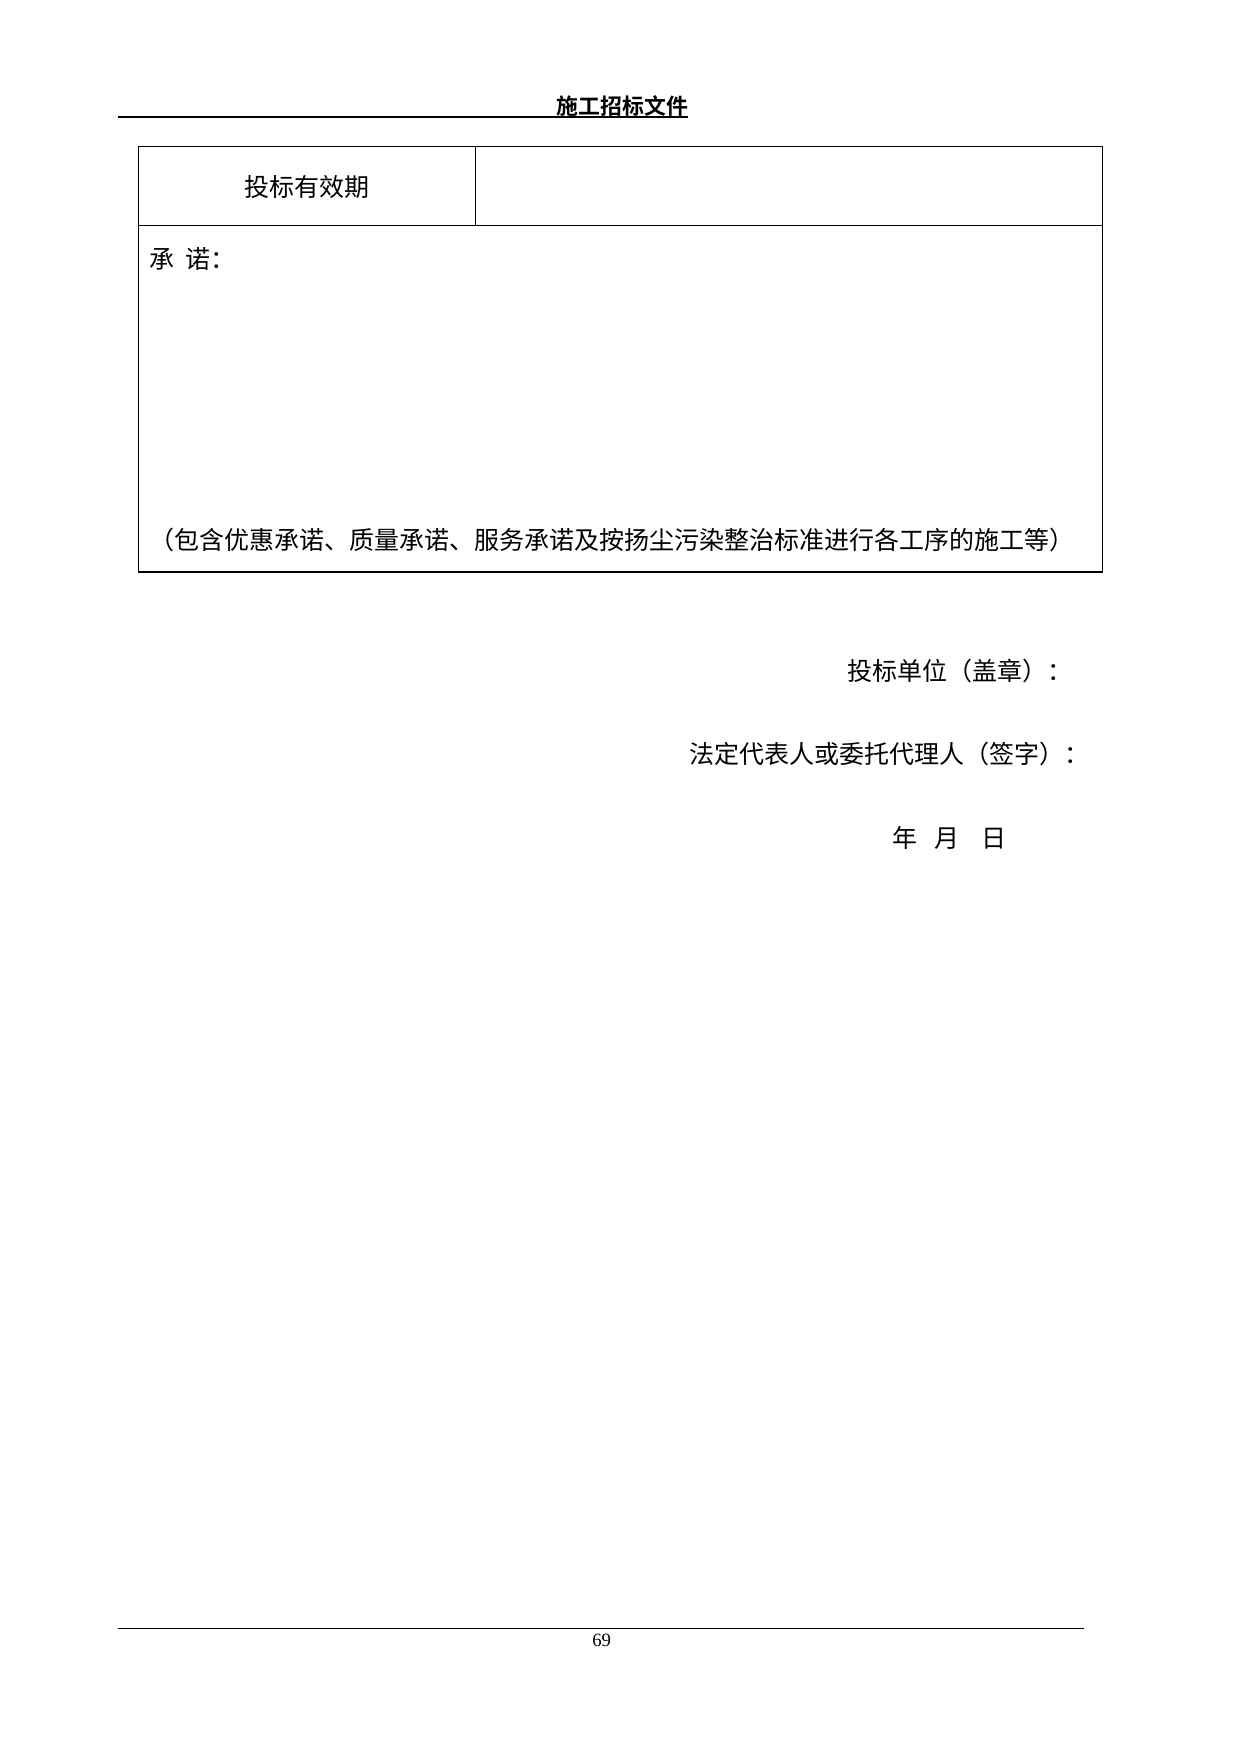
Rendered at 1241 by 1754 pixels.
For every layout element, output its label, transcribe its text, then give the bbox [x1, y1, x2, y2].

table_cell [476, 147, 1102, 224]
table_cell 承 诺： （包含优惠承诺、质量承诺、服务承诺及按扬尘污染整治标准进行各工序的施工等） [139, 226, 1102, 571]
text 年 月 日 [118, 804, 1006, 869]
table_cell 投标有效期 [139, 147, 475, 224]
text 法定代表人或委托代理人（签字）： [118, 721, 1089, 786]
text 投标单位（盖章）： [118, 637, 1073, 702]
